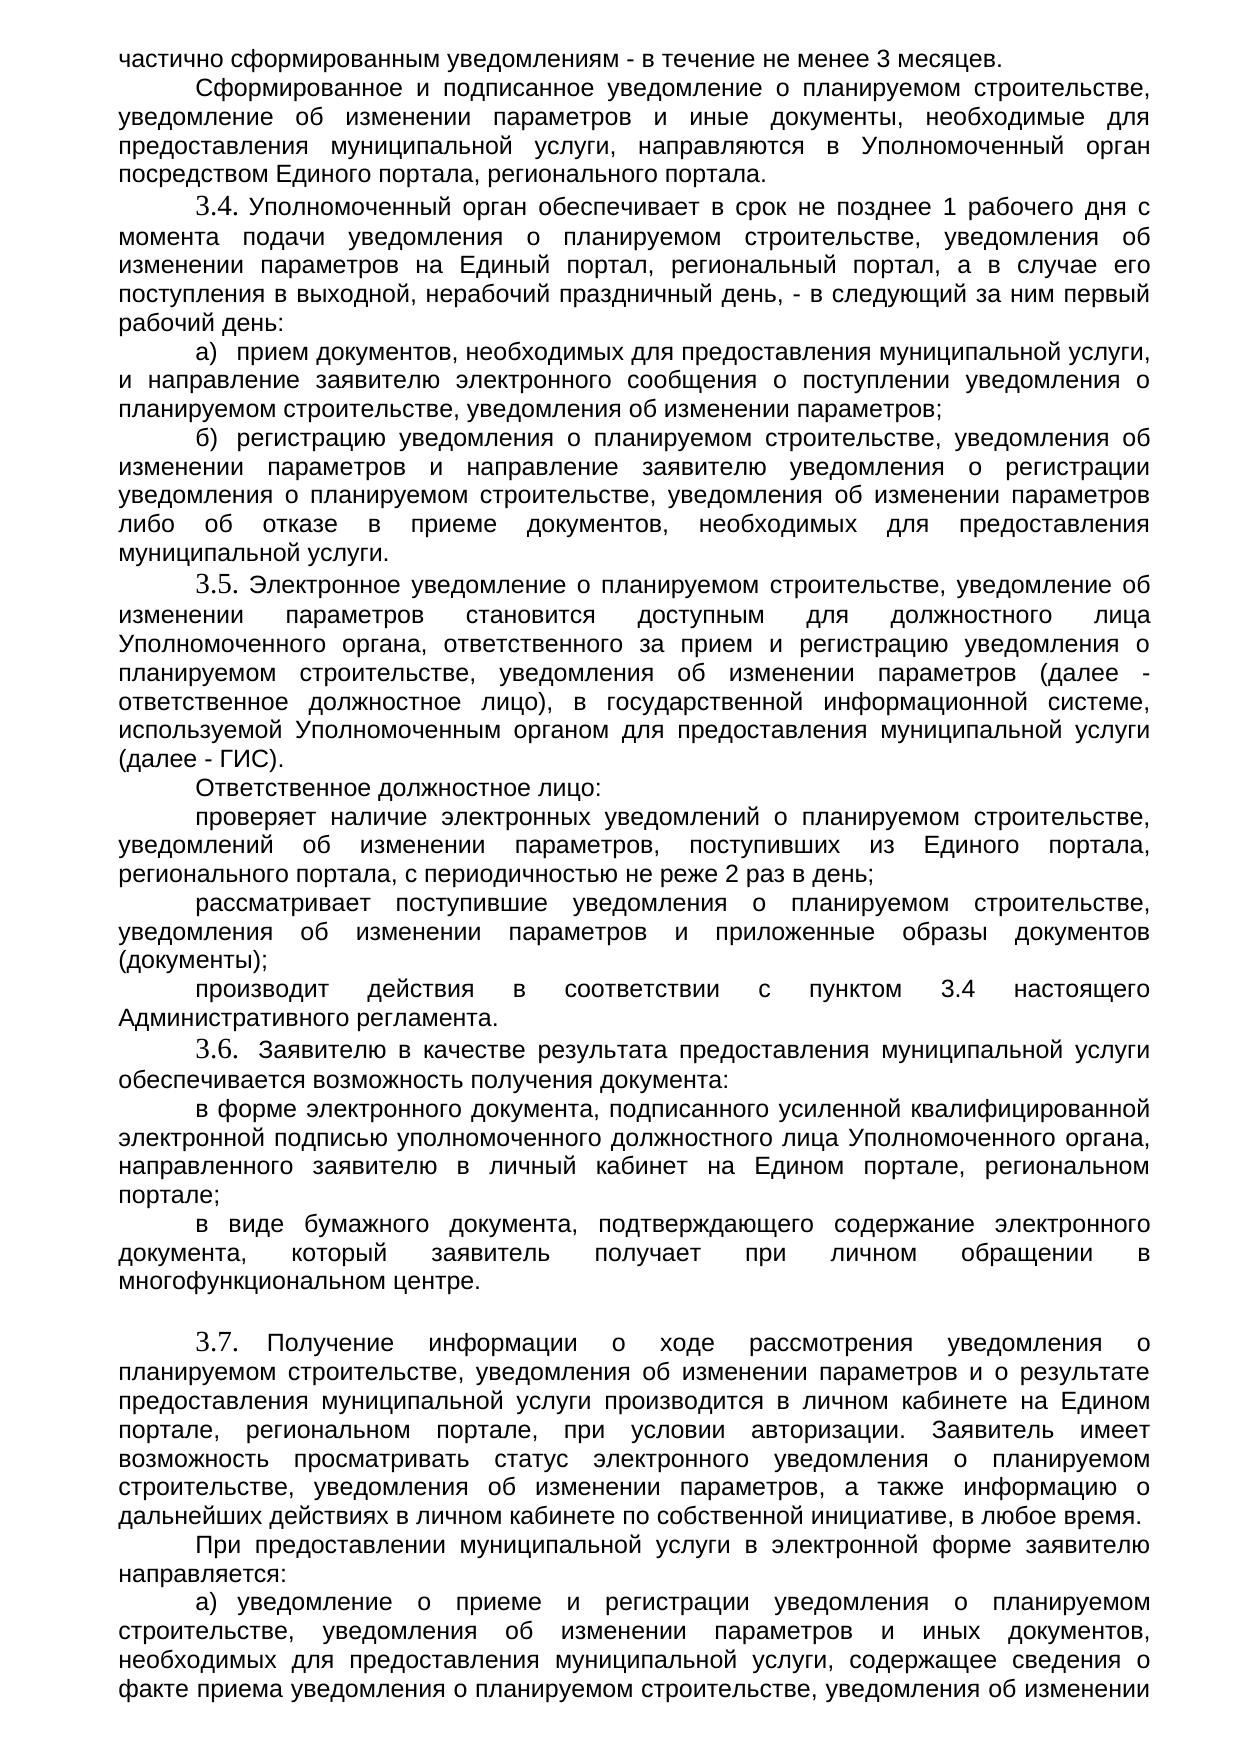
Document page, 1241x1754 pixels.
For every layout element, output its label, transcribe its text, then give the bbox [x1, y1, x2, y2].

text Ответственное должностное лицо: [118, 773, 1152, 801]
text б) регистрацию уведомления о планируемом строительстве, уведомления об изменении параметров и направление заявителю уведомления о регистрации уведомления о планируемом строительстве, уведомления об изменении параметров либо об отказе в приеме документов, необходимых для предоставления муниципальной услуги. [118, 423, 1152, 567]
text в форме электронного документа, подписанного усиленной квалифицированной электронной подписью уполномоченного должностного лица Уполномоченного органа, направленного заявителю в личный кабинет на Едином портале, региональном портале; [118, 1094, 1152, 1209]
text При предоставлении муниципальной услуги в электронной форме заявителю направляется: [118, 1530, 1152, 1587]
text производит действия в соответствии с пунктом 3.4 настоящего Административного регламента. [118, 974, 1152, 1031]
text Сформированное и подписанное уведомление о планируемом строительстве, уведомление об изменении параметров и иные документы, необходимые для предоставления муниципальной услуги, направляются в Уполномоченный орган посредством Единого портала, регионального портала. [118, 73, 1152, 188]
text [118, 1587, 1152, 1702]
list Заявителю в качестве результата предоставления муниципальной услуги обеспечивается возможность получения документа: [118, 1031, 1152, 1094]
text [118, 44, 1152, 73]
list Уполномоченный орган обеспечивает в срок не позднее 1 рабочего дня с момента подачи уведомления о планируемом строительстве, уведомления об изменении параметров на Единый портал, региональный портал, а в случае его поступления в выходной, нерабочий праздничный день, - в следующий за ним первый рабочий день: [118, 188, 1152, 337]
text проверяет наличие электронных уведомлений о планируемом строительстве, уведомлений об изменении параметров, поступивших из Единого портала, регионального портала, с периодичностью не реже 2 раз в день; [118, 801, 1152, 888]
list Получение информации о ходе рассмотрения уведомления о планируемом строительстве, уведомления об изменении параметров и о результате предоставления муниципальной услуги производится в личном кабинете на Едином портале, региональном портале, при условии авторизации. Заявитель имеет возможность просматривать статус электронного уведомления о планируемом строительстве, уведомления об изменении параметров, а также информацию о дальнейших действиях в личном кабинете по собственной инициативе, в любое время. [118, 1324, 1152, 1530]
text рассматривает поступившие уведомления о планируемом строительстве, уведомления об изменении параметров и приложенные образы документов (документы); [118, 888, 1152, 974]
text а) прием документов, необходимых для предоставления муниципальной услуги, и направление заявителю электронного сообщения о поступлении уведомления о планируемом строительстве, уведомления об изменении параметров; [118, 337, 1152, 423]
list Электронное уведомление о планируемом строительстве, уведомление об изменении параметров становится доступным для должностного лица Уполномоченного органа, ответственного за прием и регистрацию уведомления о планируемом строительстве, уведомления об изменении параметров (далее - ответственное должностное лицо), в государственной информационной системе, используемой Уполномоченным органом для предоставления муниципальной услуги (далее - ГИС). [118, 567, 1152, 773]
text в виде бумажного документа, подтверждающего содержание электронного документа, который заявитель получает при личном обращении в многофункциональном центре. [118, 1209, 1152, 1295]
